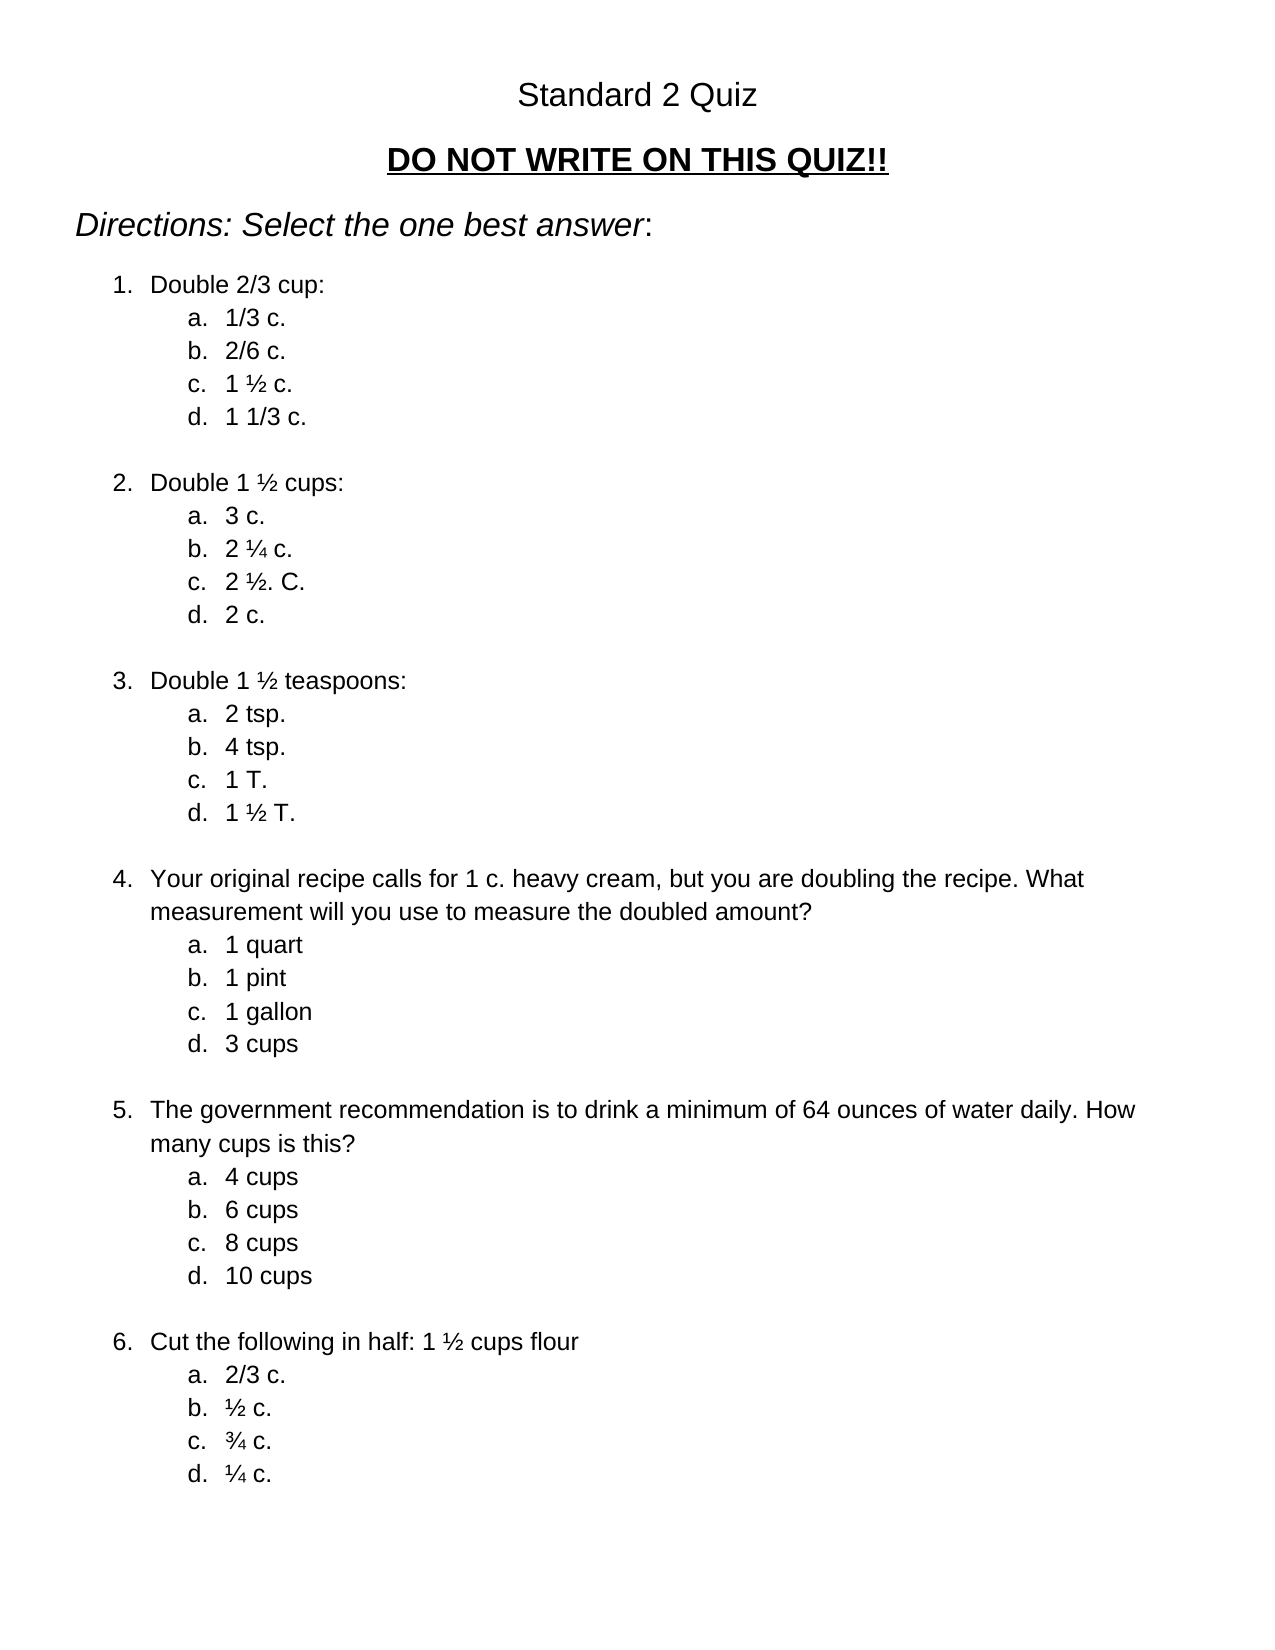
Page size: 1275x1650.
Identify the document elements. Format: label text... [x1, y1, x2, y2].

list 1 gallon [187, 996, 1200, 1025]
list 2 ½. C. [187, 567, 1200, 596]
list 1 T. [187, 765, 1200, 794]
list 2 ¼ c. [187, 534, 1200, 563]
list Double 1 ½ cups: [112, 468, 1200, 497]
list 2/6 c. [187, 336, 1200, 365]
list 2 c. [187, 600, 1200, 629]
list 1 pint [187, 963, 1200, 992]
list 1/3 c. [187, 303, 1200, 332]
list ¾ c. [187, 1426, 1200, 1454]
list 2/3 c. [187, 1360, 1200, 1388]
list Cut the following in half: 1 ½ cups flour [112, 1327, 1200, 1355]
list 8 cups [187, 1228, 1200, 1256]
list The government recommendation is to drink a minimum of 64 ounces of water daily. How many cups is this? [112, 1096, 1200, 1157]
list 4 cups [187, 1162, 1200, 1190]
list 3 cups [187, 1029, 1200, 1058]
list 6 cups [187, 1194, 1200, 1223]
list Double 1 ½ teaspoons: [112, 666, 1200, 695]
list 2 tsp. [187, 699, 1200, 728]
text Directions: Select the one best answer: [75, 205, 1200, 243]
list 1 ½ T. [187, 798, 1200, 827]
list 10 cups [187, 1261, 1200, 1289]
list 4 tsp. [187, 732, 1200, 761]
text DO NOT WRITE ON THIS QUIZ!! [75, 140, 1200, 178]
list Your original recipe calls for 1 c. heavy cream, but you are doubling the recipe. What measurement will you use to measure the doubled amount? [112, 864, 1200, 926]
list Double 2/3 cup: [112, 270, 1200, 299]
list ½ c. [187, 1393, 1200, 1421]
list 1 quart [187, 930, 1200, 959]
list 1 1/3 c. [187, 402, 1200, 431]
list 1 ½ c. [187, 369, 1200, 398]
list ¼ c. [187, 1459, 1200, 1487]
list 3 c. [187, 501, 1200, 530]
text Standard 2 Quiz [75, 75, 1200, 113]
